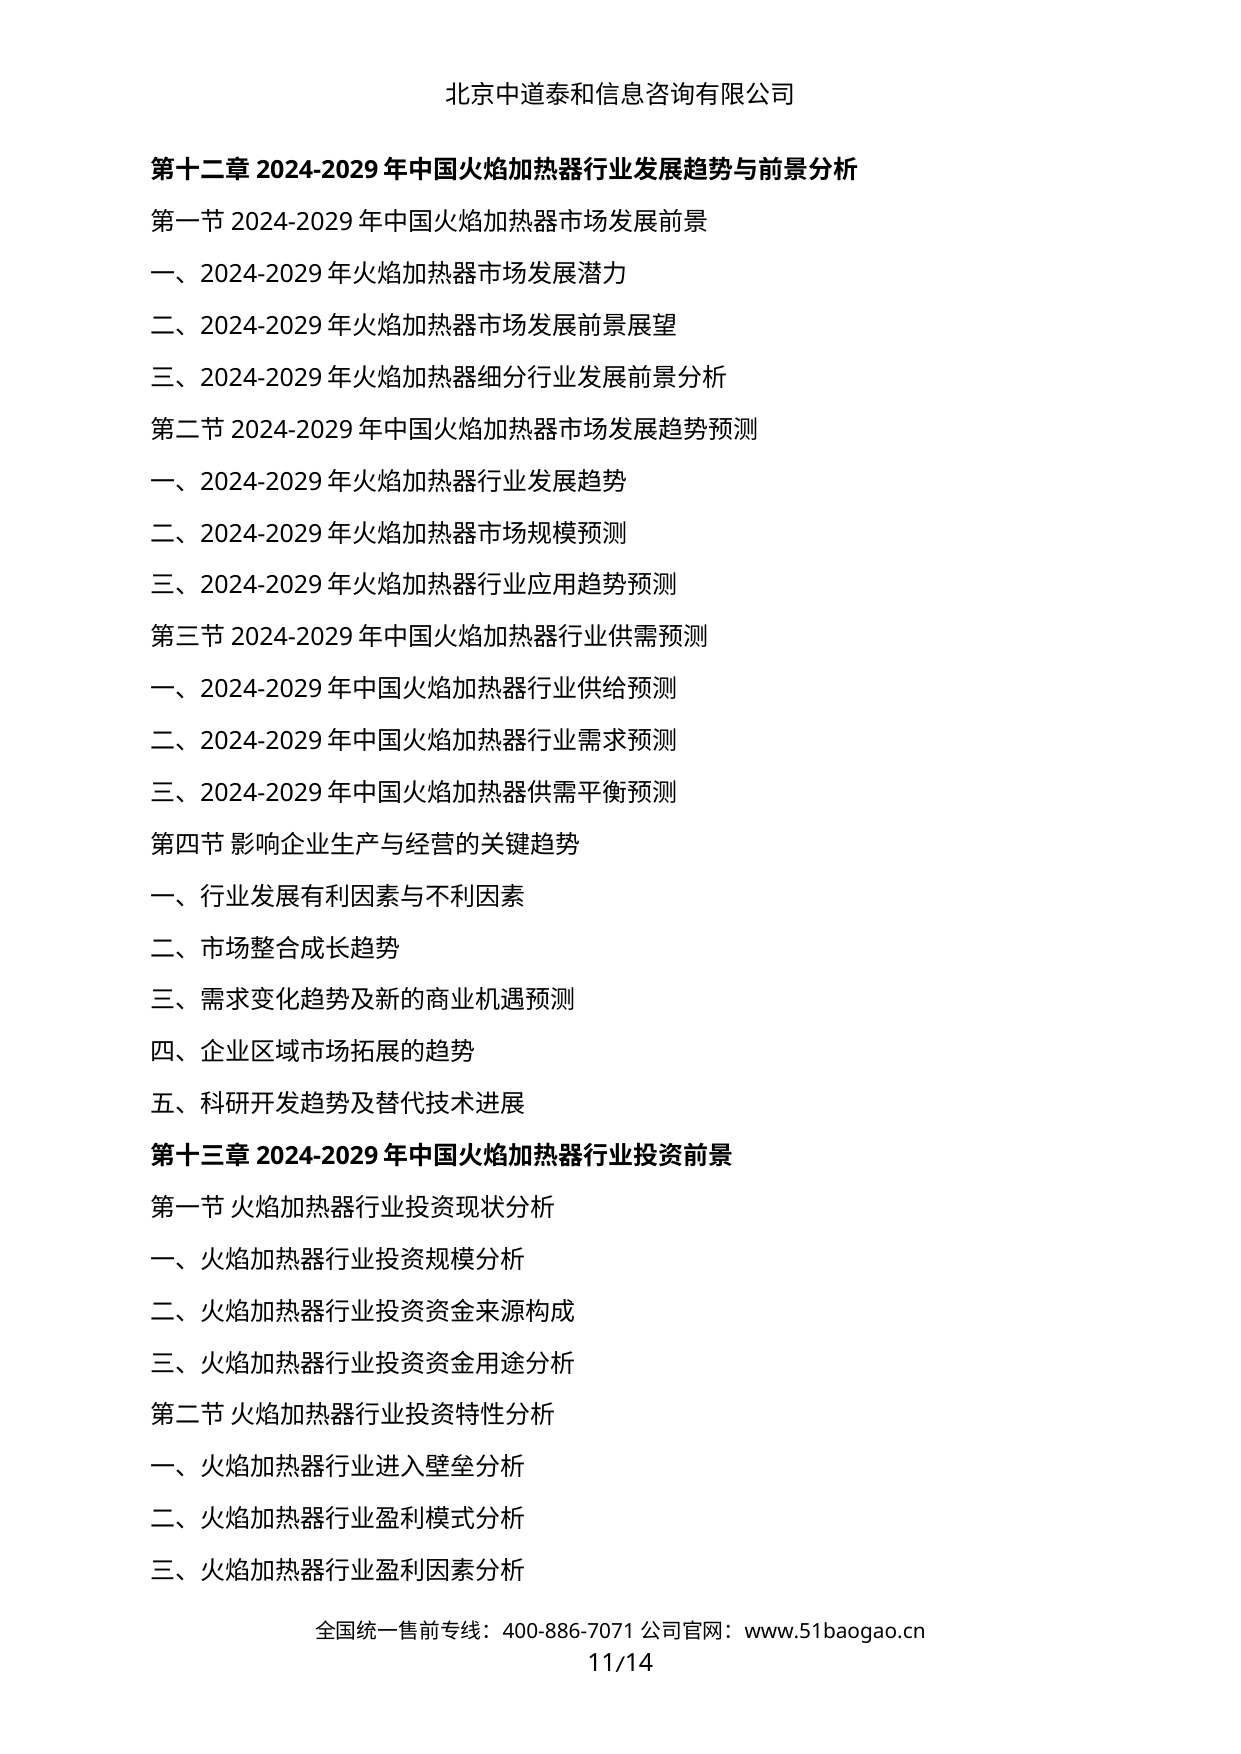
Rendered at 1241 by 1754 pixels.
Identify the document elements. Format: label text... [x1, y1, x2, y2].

text 二、火焰加热器行业盈利模式分析 [150, 1499, 1090, 1535]
text 一、火焰加热器行业进入壁垒分析 [150, 1447, 1090, 1483]
text 第一节 火焰加热器行业投资现状分析 [150, 1187, 1090, 1224]
text 第一节 2024-2029年中国火焰加热器市场发展前景 [150, 202, 1090, 238]
text 四、企业区域市场拓展的趋势 [150, 1032, 1090, 1068]
text 第十二章 2024-2029年中国火焰加热器行业发展趋势与前景分析 [150, 150, 1090, 186]
text 三、火焰加热器行业投资资金用途分析 [150, 1343, 1090, 1379]
text 二、市场整合成长趋势 [150, 928, 1090, 964]
text 一、行业发展有利因素与不利因素 [150, 876, 1090, 912]
text 一、2024-2029年中国火焰加热器行业供给预测 [150, 669, 1090, 705]
text 五、科研开发趋势及替代技术进展 [150, 1084, 1090, 1120]
text 第十三章 2024-2029年中国火焰加热器行业投资前景 [150, 1136, 1090, 1172]
text 一、火焰加热器行业投资规模分析 [150, 1239, 1090, 1276]
text 三、需求变化趋势及新的商业机遇预测 [150, 980, 1090, 1016]
text 三、2024-2029年火焰加热器行业应用趋势预测 [150, 565, 1090, 601]
text 一、2024-2029年火焰加热器行业发展趋势 [150, 461, 1090, 497]
text 第二节 火焰加热器行业投资特性分析 [150, 1395, 1090, 1431]
text 第三节 2024-2029年中国火焰加热器行业供需预测 [150, 617, 1090, 653]
text 三、2024-2029年火焰加热器细分行业发展前景分析 [150, 357, 1090, 394]
text 二、2024-2029年火焰加热器市场发展前景展望 [150, 306, 1090, 342]
text 一、2024-2029年火焰加热器市场发展潜力 [150, 254, 1090, 290]
text 第二节 2024-2029年中国火焰加热器市场发展趋势预测 [150, 409, 1090, 446]
text 二、2024-2029年中国火焰加热器行业需求预测 [150, 721, 1090, 757]
text 二、火焰加热器行业投资资金来源构成 [150, 1291, 1090, 1327]
text 三、火焰加热器行业盈利因素分析 [150, 1551, 1090, 1587]
text 第四节 影响企业生产与经营的关键趋势 [150, 824, 1090, 861]
text 三、2024-2029年中国火焰加热器供需平衡预测 [150, 772, 1090, 809]
text 二、2024-2029年火焰加热器市场规模预测 [150, 513, 1090, 549]
